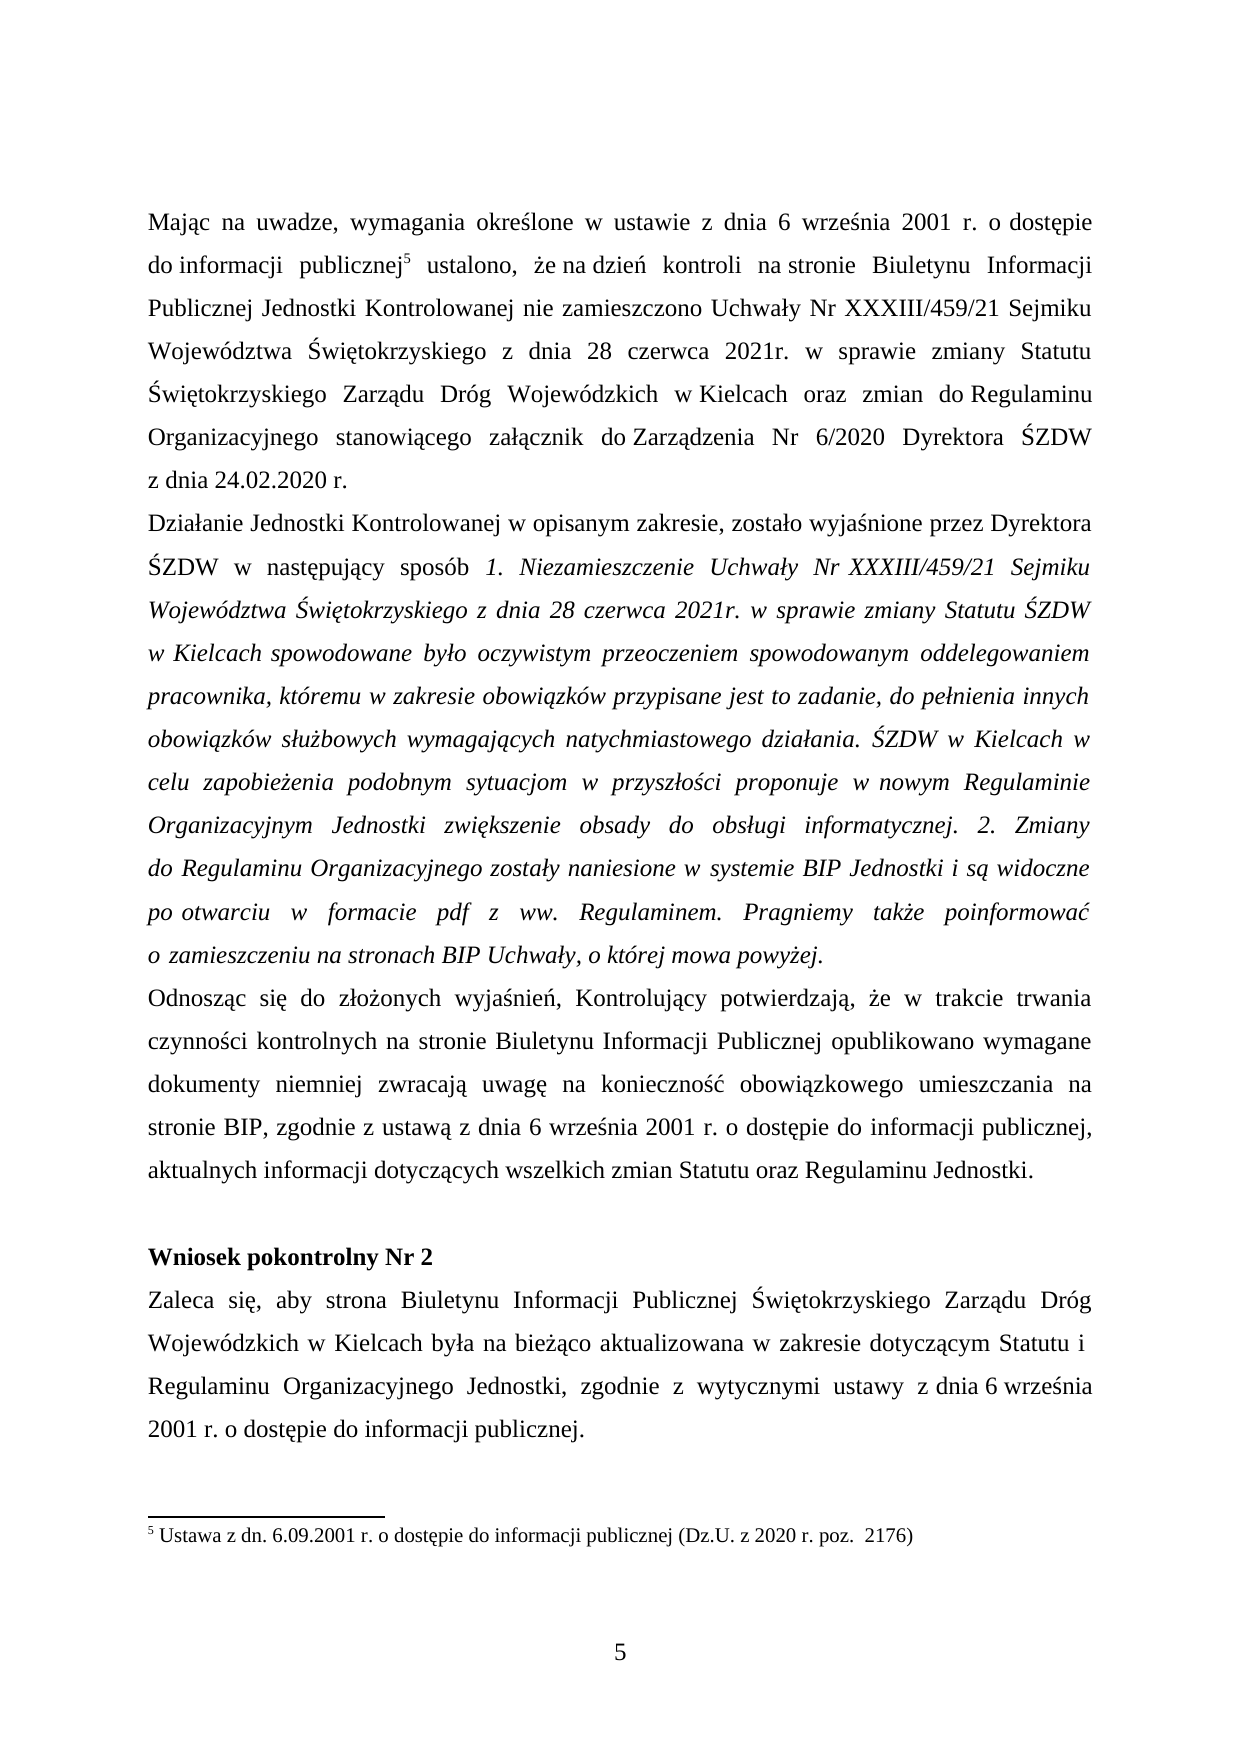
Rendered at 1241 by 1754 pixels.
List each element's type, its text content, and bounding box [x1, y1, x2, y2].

list Zaleca się, aby strona Biuletynu Informacji Publicznej Świętokrzyskiego Zarządu Dróg Wojewódzkich w Kielcach była na bieżąco aktualizowana w zakresie dotyczącym Statutu i Regulaminu Organizacyjnego Jednostki, zgodnie z wytycznymi ustawy z dnia 6 września 2001 r. o dostępie do informacji publicznej. [148, 1285, 1092, 1443]
list Wniosek pokontrolny Nr 2 [148, 1242, 1092, 1270]
text Odnosząc się do złożonych wyjaśnień, Kontrolujący potwierdzają, że w trakcie trwania czynności kontrolnych na stronie Biuletynu Informacji Publicznej opublikowano wymagane dokumenty niemniej zwracają uwagę na konieczność obowiązkowego umieszczania na stronie BIP, zgodnie z ustawą z dnia 6 września 2001 r. o dostępie do informacji publicznej, aktualnych informacji dotyczących wszelkich zmian Statutu oraz Regulaminu Jednostki. [148, 983, 1092, 1184]
text Działanie Jednostki Kontrolowanej w opisanym zakresie, zostało wyjaśnione przez Dyrektora ŚZDW w następujący sposób 1. Niezamieszczenie Uchwały Nr XXXIII/459/21 Sejmiku Województwa Świętokrzyskiego z dnia 28 czerwca 2021r. w sprawie zmiany Statutu ŚZDW w Kielcach spowodowane było oczywistym przeoczeniem spowodowanym oddelegowaniem pracownika, któremu w zakresie obowiązków przypisane jest to zadanie, do pełnienia innych obowiązków służbowych wymagających natychmiastowego działania. ŚZDW w Kielcach w celu zapobieżenia podobnym sytuacjom w przyszłości proponuje w nowym Regulaminie Organizacyjnym Jednostki zwiększenie obsady do obsługi informatycznej. 2. Zmiany do Regulaminu Organizacyjnego zostały naniesione w systemie BIP Jednostki i są widoczne po otwarciu w formacie pdf z ww. Regulaminem. Pragniemy także poinformować o zamieszczeniu na stronach BIP Uchwały, o której mowa powyżej. [148, 508, 1092, 968]
text Mając na uwadze, wymagania określone w ustawie z dnia 6 września 2001 r. o dostępie do informacji publicznej ustalono, że na dzień kontroli na stronie Biuletynu Informacji Publicznej Jednostki Kontrolowanej nie zamieszczono Uchwały Nr XXXIII/459/21 Sejmiku Województwa Świętokrzyskiego z dnia 28 czerwca 2021r. w sprawie zmiany Statutu Świętokrzyskiego Zarządu Dróg Wojewódzkich w Kielcach oraz zmian do Regulaminu Organizacyjnego stanowiącego załącznik do Zarządzenia Nr 6/2020 Dyrektora ŚZDW z dnia 24.02.2020 r. [148, 207, 1092, 494]
